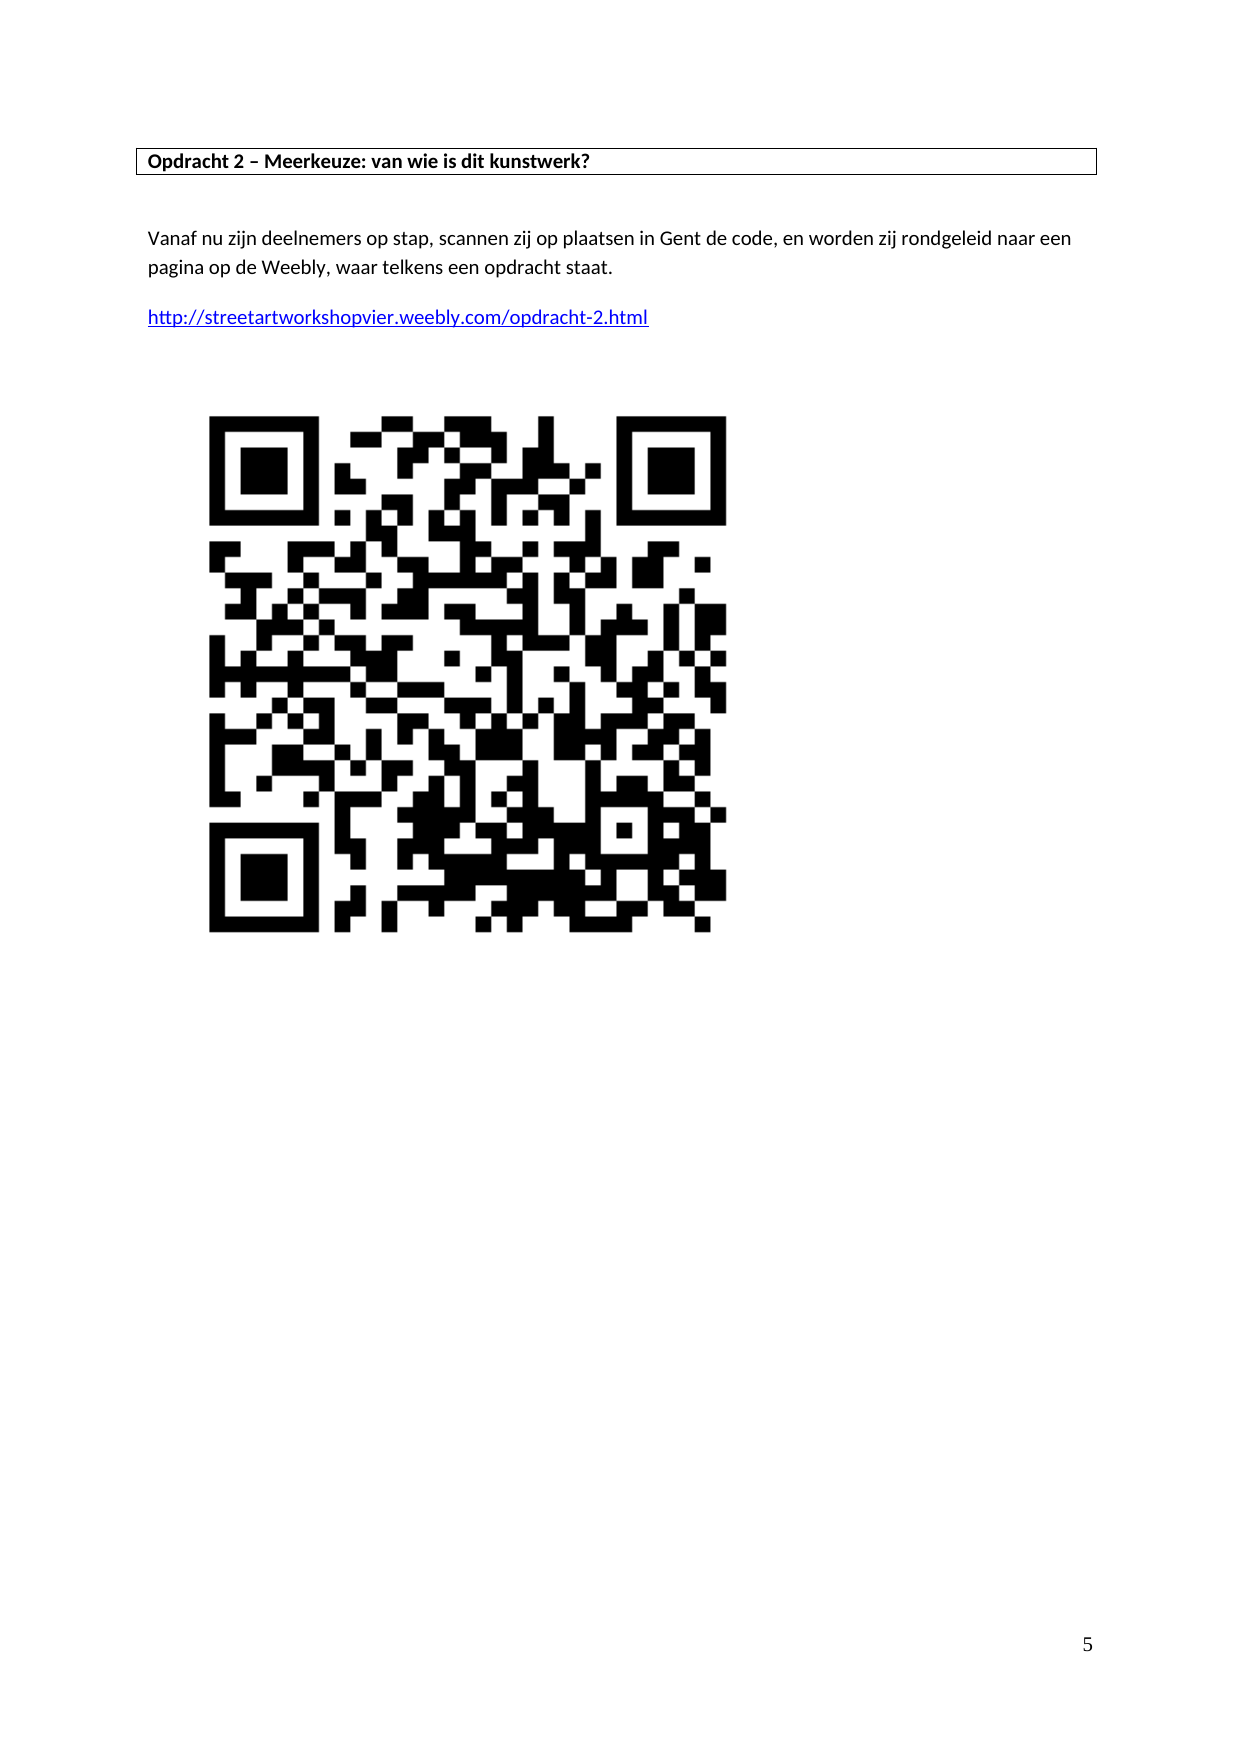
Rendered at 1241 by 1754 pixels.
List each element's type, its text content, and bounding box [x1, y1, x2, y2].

text Vanaf nu zijn deelnemers op stap, scannen zij op plaatsen in Gent de code, en worden zij rondgeleid naar een pagina op de Weebly, waar telkens een opdracht staat. [148, 225, 1093, 280]
table_header Opdracht 2 – Meerkeuze: van wie is dit kunstwerk? [137, 149, 1096, 174]
text http://streetartworkshopvier.weebly.com/opdracht-2.html [148, 304, 1093, 330]
picture [147, 354, 789, 995]
